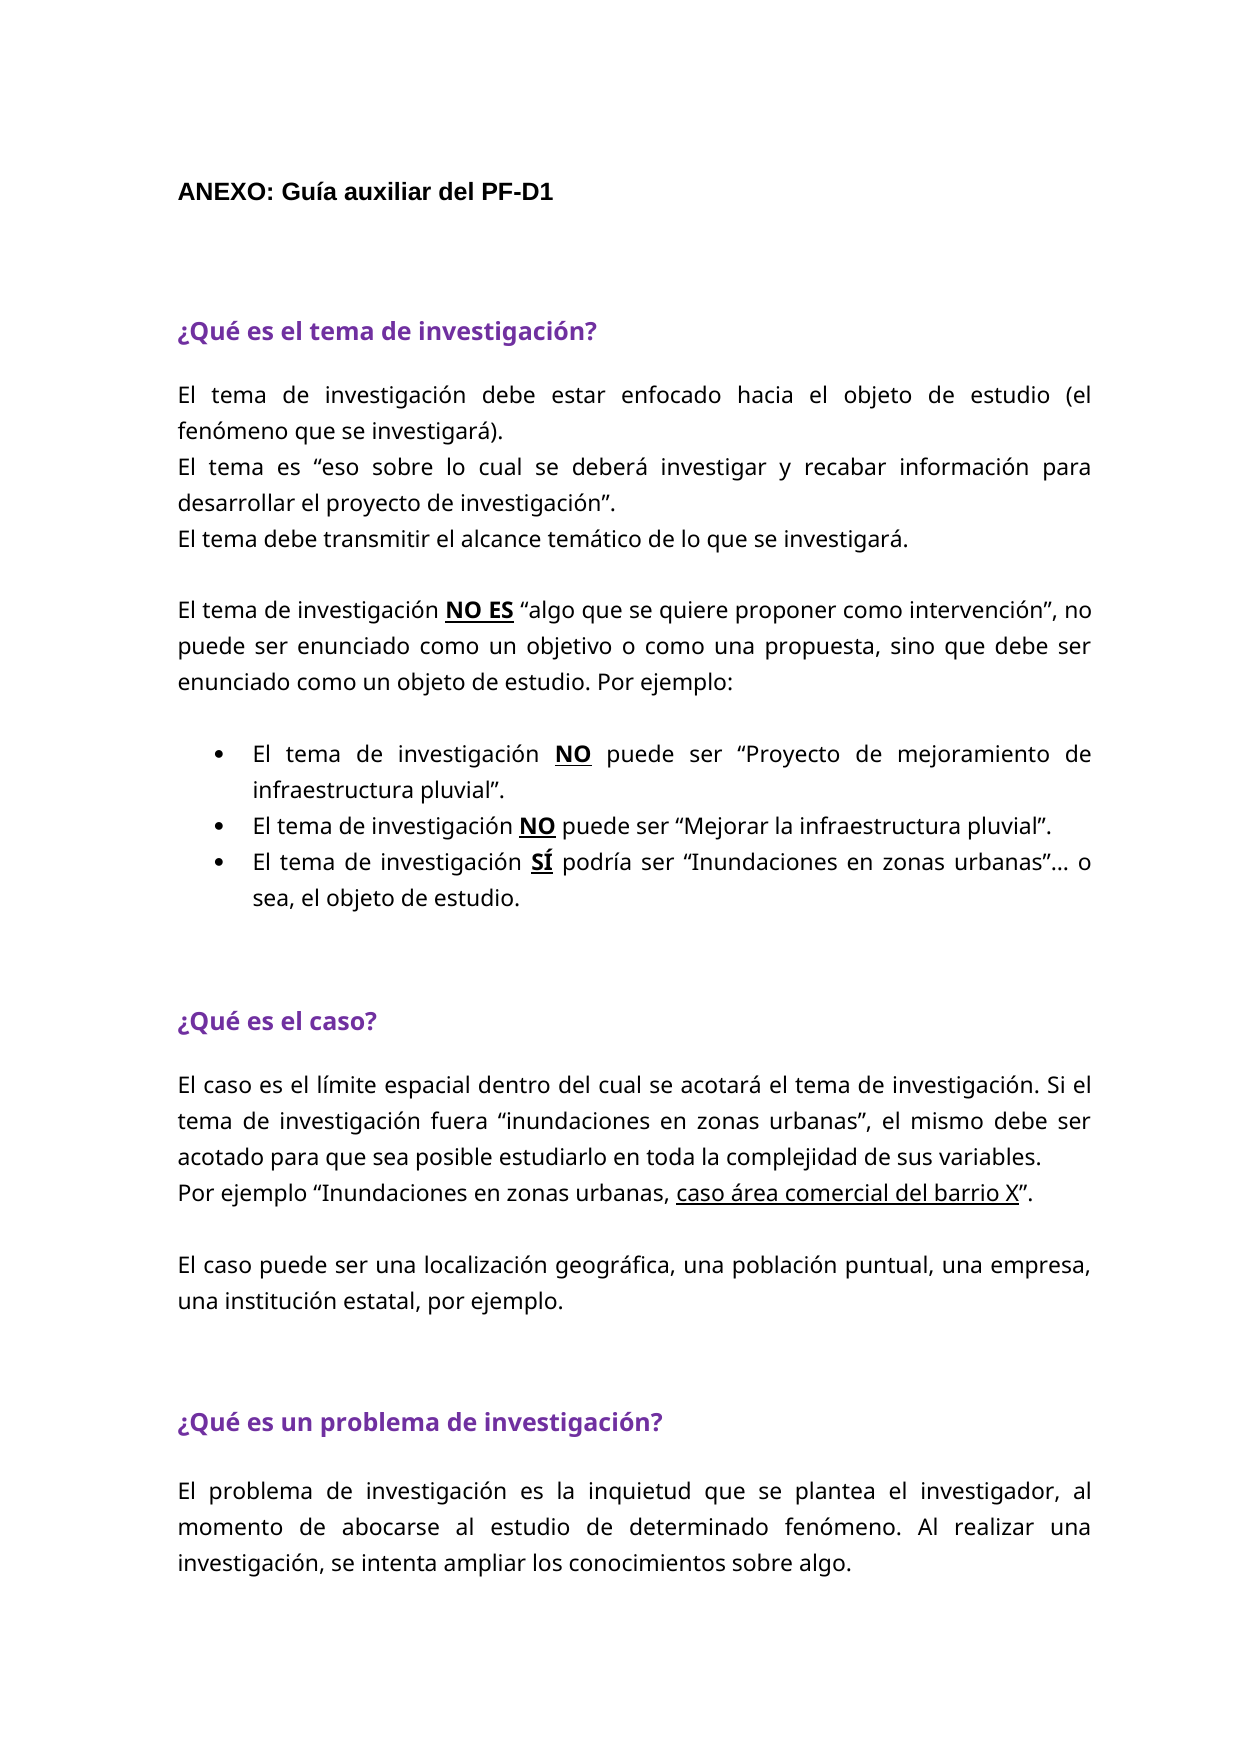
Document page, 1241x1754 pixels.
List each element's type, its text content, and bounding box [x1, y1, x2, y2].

list El tema de investigación NO puede ser “Proyecto de mejoramiento de infraestructura pluvial”. [215, 738, 1092, 805]
text ANEXO: Guía auxiliar del PF-D1 [177, 177, 1092, 206]
text El caso puede ser una localización geográfica, una población puntual, una empresa, una institución estatal, por ejemplo. [177, 1249, 1092, 1316]
subtitle ¿Qué es el caso? [177, 1004, 1092, 1038]
text El problema de investigación es la inquietud que se plantea el investigador, al momento de abocarse al estudio de determinado fenómeno. Al realizar una investigación, se intenta ampliar los conocimientos sobre algo. [177, 1475, 1092, 1578]
text El tema de investigación debe estar enfocado hacia el objeto de estudio (el fenómeno que se investigará). [177, 379, 1092, 446]
text El tema es “eso sobre lo cual se deberá investigar y recabar información para desarrollar el proyecto de investigación”. [177, 451, 1092, 518]
text El tema debe transmitir el alcance temático de lo que se investigará. [177, 522, 1092, 554]
text El tema de investigación NO ES “algo que se quiere proponer como intervención”, no puede ser enunciado como un objetivo o como una propuesta, sino que debe ser enunciado como un objeto de estudio. Por ejemplo: [177, 594, 1092, 697]
subtitle ¿Qué es un problema de investigación? [177, 1405, 1092, 1439]
text El caso es el límite espacial dentro del cual se acotará el tema de investigación. Si el tema de investigación fuera “inundaciones en zonas urbanas”, el mismo debe ser acotado para que sea posible estudiarlo en toda la complejidad de sus variables. [177, 1069, 1092, 1172]
text Por ejemplo “Inundaciones en zonas urbanas, caso área comercial del barrio X”. [177, 1177, 1092, 1208]
list El tema de investigación SÍ podría ser “Inundaciones en zonas urbanas”… o sea, el objeto de estudio. [215, 846, 1092, 913]
list El tema de investigación NO puede ser “Mejorar la infraestructura pluvial”. [215, 810, 1092, 841]
subtitle ¿Qué es el tema de investigación? [177, 313, 1092, 347]
